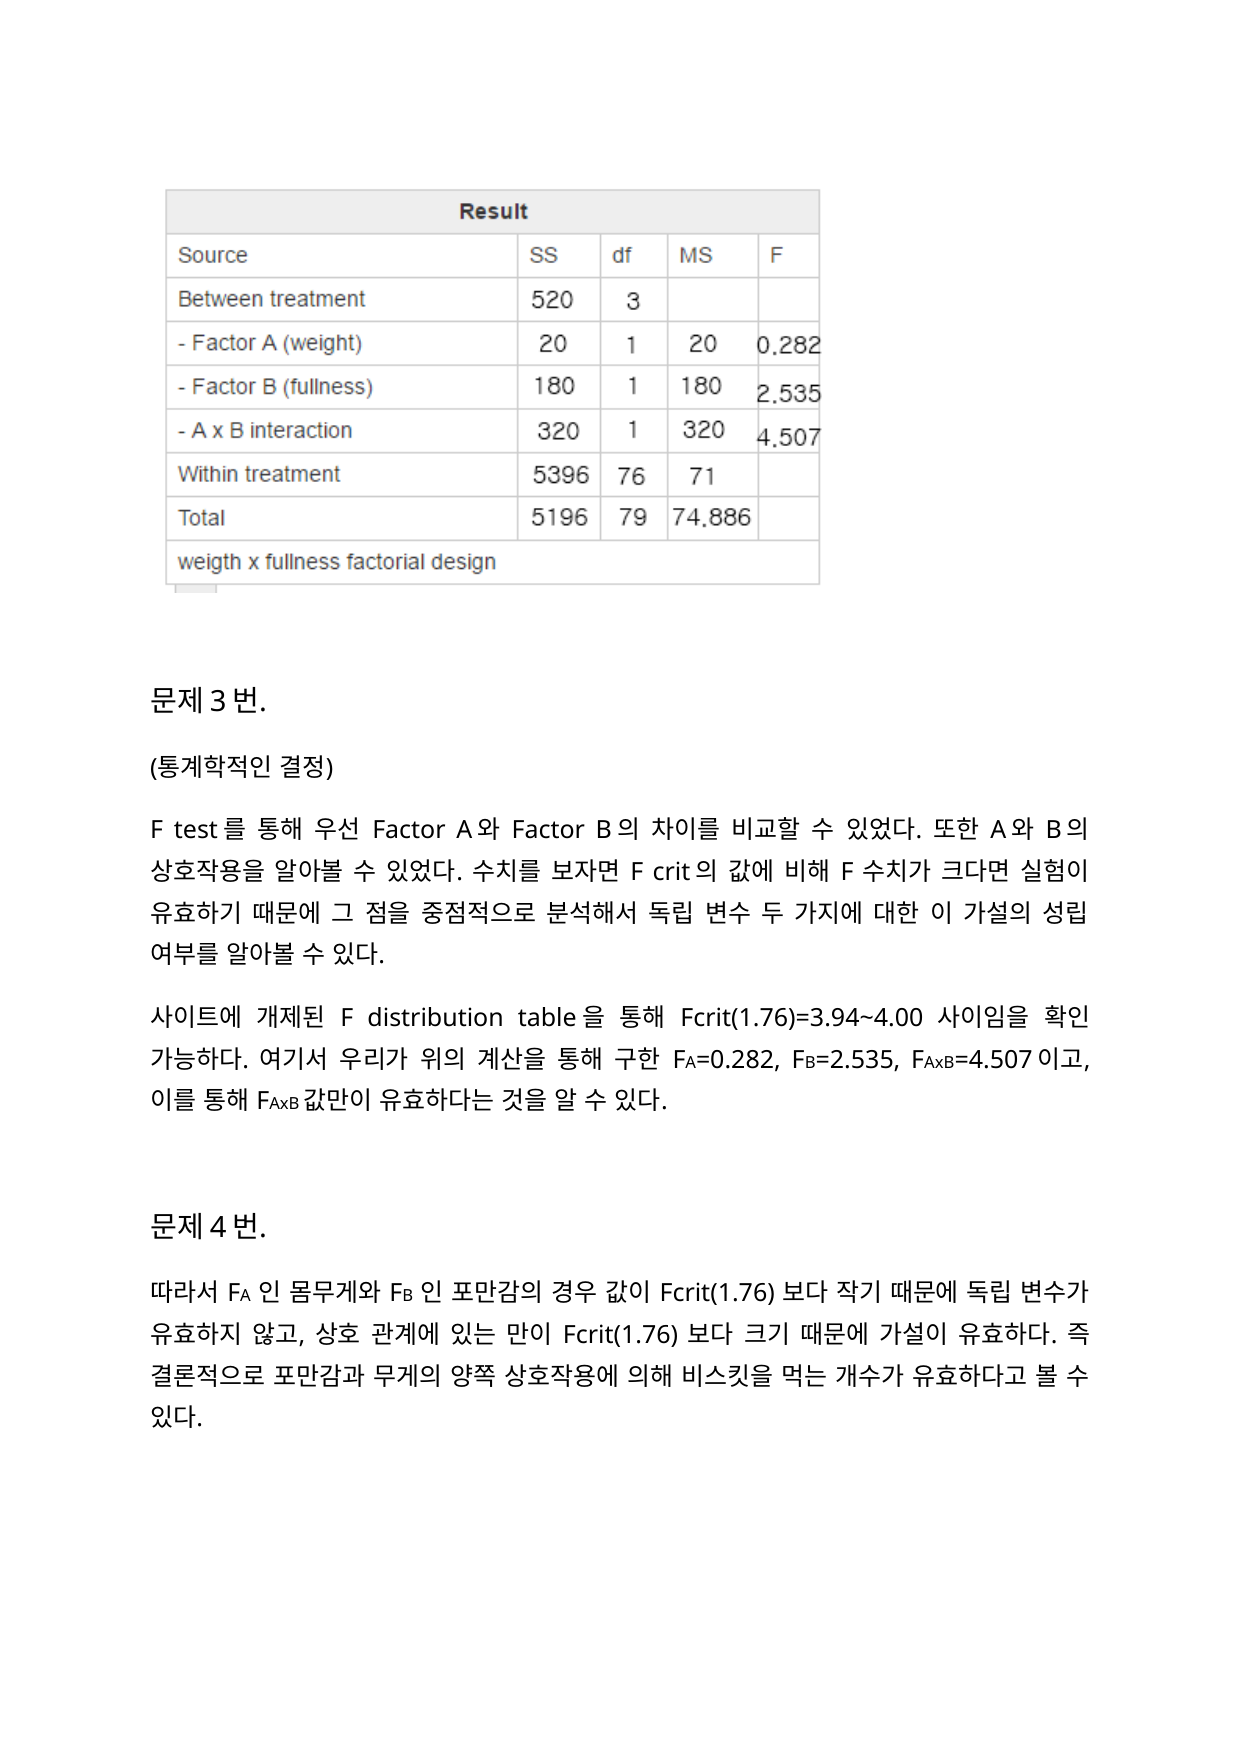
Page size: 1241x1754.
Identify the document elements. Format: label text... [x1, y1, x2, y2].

text 문제3번. [150, 678, 1090, 720]
text 따라서 FA 인 몸무게와 FB 인 포만감의 경우 값이 Fcrit(1.76) 보다 작기 때문에 독립 변수가 유효하지 않고, 상호 관계에 있는 만이 Fcrit(1.76) 보다 크기 때문에 가설이 유효하다. 즉 결론적으로 포만감과 무게의 양쪽 상호작용에 의해 비스킷을 먹는 개수가 유효하다고 볼 수 있다. [150, 1273, 1090, 1434]
text F test를 통해 우선 Factor A와 Factor B의 차이를 비교할 수 있었다. 또한 A와 B의 상호작용을 알아볼 수 있었다. 수치를 보자면 F crit의 값에 비해 F 수치가 크다면 실험이 유효하기 때문에 그 점을 중점적으로 분석해서 독립 변수 두 가지에 대한 이 가설의 성립 여부를 알아볼 수 있다. [150, 810, 1090, 971]
text (통계학적인 결정) [150, 747, 1090, 784]
text 문제4번. [150, 1203, 1090, 1246]
text 사이트에 개제된 F distribution table을 통해 Fcrit(1.76)=3.94~4.00 사이임을 확인 가능하다. 여기서 우리가 위의 계산을 통해 구한 FA=0.282, FB=2.535, FAxB=4.507이고, 이를 통해 FAxB 값만이 유효하다는 것을 알 수 있다. [150, 997, 1090, 1117]
picture [150, 177, 836, 593]
